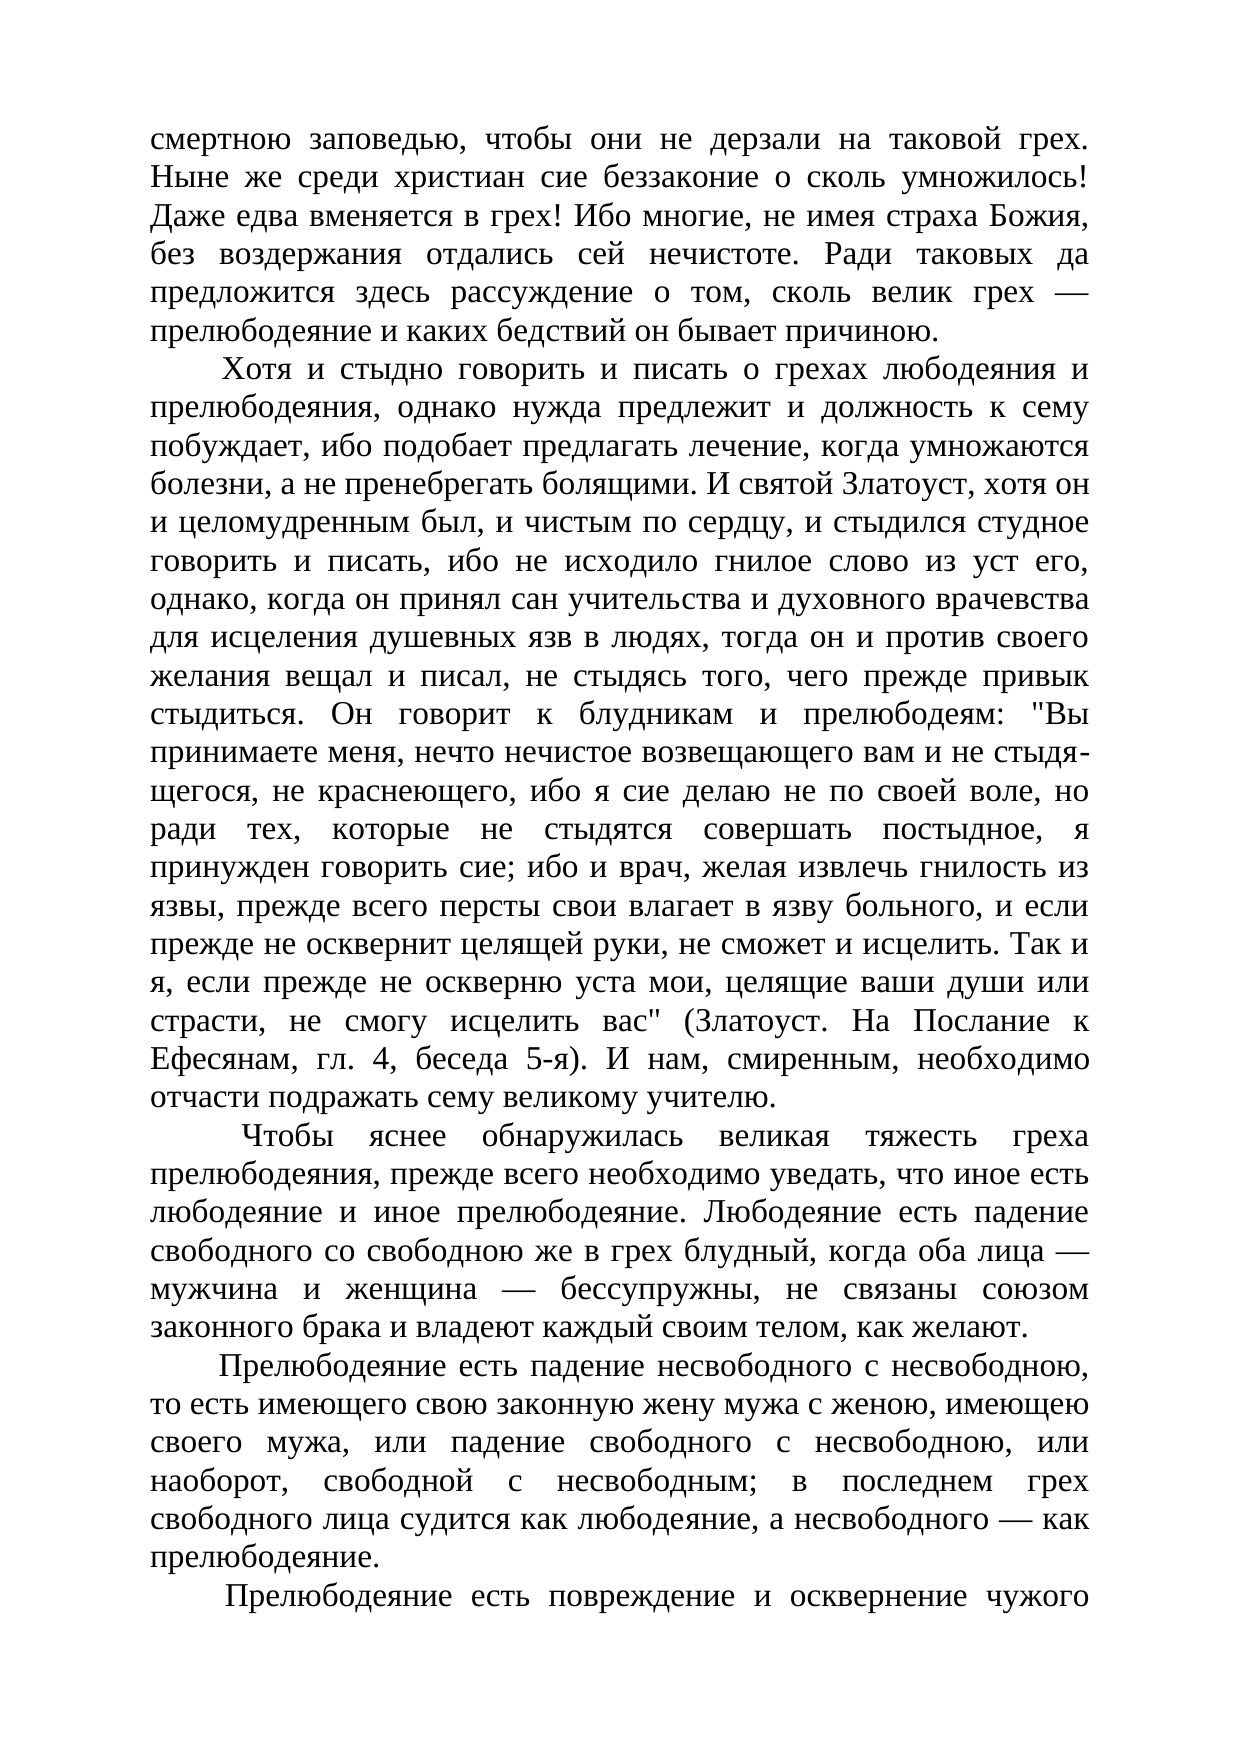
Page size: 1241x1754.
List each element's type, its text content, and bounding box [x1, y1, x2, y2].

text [150, 1575, 1090, 1613]
text Чтобы яснее обнаружилась великая тяжесть греха прелюбодеяния, прежде всего необходимо уведать, что иное есть любодеяние и иное прелюбодеяние. Любодеяние есть падение свободного со свободною же в грех блудный, когда оба лица — мужчина и женщина — бессупружны, не связаны союзом законного брака и владеют каждый своим телом, как желают. [150, 1115, 1090, 1345]
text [150, 118, 1090, 348]
text Хотя и стыдно говорить и писать о грехах любодеяния и прелюбодеяния, однако нужда предлежит и должность к сему побуждает, ибо подобает предлагать лечение, когда умножаются болезни, а не пренебрегать болящими. И святой Златоуст, хотя он и целомудренным был, и чистым по сердцу, и стыдился студное говорить и писать, ибо не исходило гнилое слово из уст его, однако, когда он принял сан учительства и духовного врачевства для исцеления душевных язв в людях, тогда он и против своего желания вещал и писал, не стыдясь того, чего прежде привык стыдиться. Он говорит к блудникам и прелюбодеям: "Вы принимаете меня, нечто нечистое возвещающего вам и не стыдящегося, не краснеющего, ибо я сие делаю не по своей воле, но ради тех, которые не стыдятся совершать постыдное, я принужден говорить сие; ибо и врач, желая извлечь гнилость из язвы, прежде всего персты свои влагает в язву больного, и если прежде не осквернит целящей руки, не сможет и исцелить. Так и я, если прежде не оскверню уста мои, целящие ваши души или страсти, не смогу исцелить вас" (Златоуст. На Послание к Ефесянам, гл. 4, беседа 5-я). И нам, смиренным, необходимо отчасти подражать сему великому учителю. [150, 348, 1090, 1115]
text Прелюбодеяние есть падение несвободного с несвободною, то есть имеющего свою законную жену мужа с женою, имеющею своего мужа, или падение свободного с несвободною, или наоборот, свободной с несвободным; в последнем грех свободного лица судится как любодеяние, а несвободного — как прелюбодеяние. [150, 1345, 1090, 1575]
